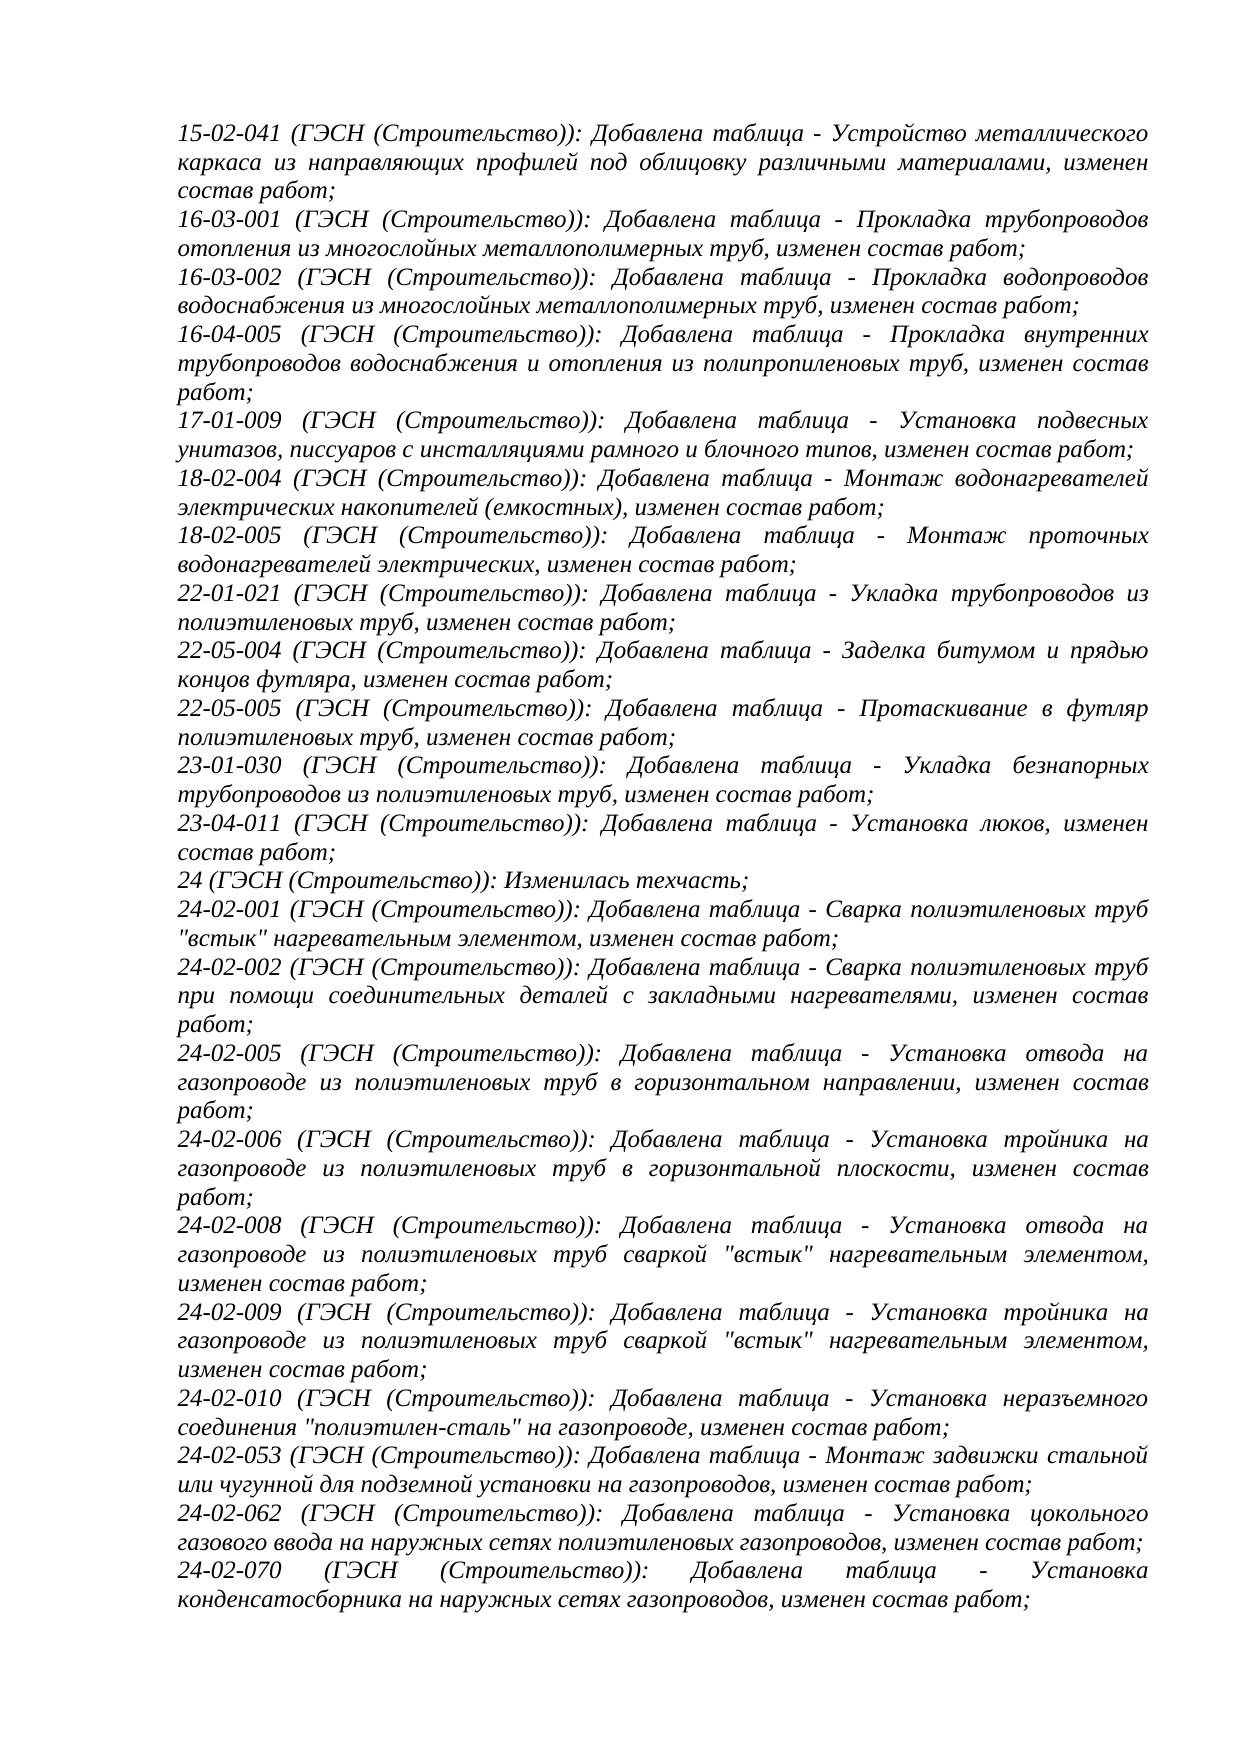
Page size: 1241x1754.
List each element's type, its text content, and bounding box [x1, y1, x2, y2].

text 18-02-005 (ГЭСН (Строительство)): Добавлена таблица - Монтаж проточных водонагревателей электрических, изменен состав работ; [177, 521, 1152, 578]
text 24-02-002 (ГЭСН (Строительство)): Добавлена таблица - Сварка полиэтиленовых труб при помощи соединительных деталей с закладными нагревателями, изменен состав работ; [177, 952, 1152, 1038]
text 24-02-053 (ГЭСН (Строительство)): Добавлена таблица - Монтаж задвижки стальной или чугунной для подземной установки на газопроводов, изменен состав работ; [177, 1441, 1152, 1498]
text 24-02-070 (ГЭСН (Строительство)): Добавлена таблица - Установка конденсатосборника на наружных сетях газопроводов, изменен состав работ; [177, 1556, 1152, 1613]
text 23-01-030 (ГЭСН (Строительство)): Добавлена таблица - Укладка безнапорных трубопроводов из полиэтиленовых труб, изменен состав работ; [177, 751, 1152, 808]
text 18-02-004 (ГЭСН (Строительство)): Добавлена таблица - Монтаж водонагревателей электрических накопителей (емкостных), изменен состав работ; [177, 463, 1152, 521]
text 17-01-009 (ГЭСН (Строительство)): Добавлена таблица - Установка подвесных унитазов, писсуаров с инсталляциями рамного и блочного типов, изменен состав работ; [177, 406, 1152, 463]
text 22-05-005 (ГЭСН (Строительство)): Добавлена таблица - Протаскивание в футляр полиэтиленовых труб, изменен состав работ; [177, 693, 1152, 751]
text 15-02-041 (ГЭСН (Строительство)): Добавлена таблица - Устройство металлического каркаса из направляющих профилей под облицовку различными материалами, изменен состав работ; [177, 118, 1152, 204]
text 16-03-002 (ГЭСН (Строительство)): Добавлена таблица - Прокладка водопроводов водоснабжения из многослойных металлополимерных труб, изменен состав работ; [177, 262, 1152, 319]
text 16-03-001 (ГЭСН (Строительство)): Добавлена таблица - Прокладка трубопроводов отопления из многослойных металлополимерных труб, изменен состав работ; [177, 204, 1152, 262]
text 24-02-008 (ГЭСН (Строительство)): Добавлена таблица - Установка отвода на газопроводе из полиэтиленовых труб сваркой "встык" нагревательным элементом, изменен состав работ; [177, 1211, 1152, 1297]
text 16-04-005 (ГЭСН (Строительство)): Добавлена таблица - Прокладка внутренних трубопроводов водоснабжения и отопления из полипропиленовых труб, изменен состав работ; [177, 319, 1152, 406]
text 24-02-005 (ГЭСН (Строительство)): Добавлена таблица - Установка отвода на газопроводе из полиэтиленовых труб в горизонтальном направлении, изменен состав работ; [177, 1038, 1152, 1124]
text 24 (ГЭСН (Строительство)): Изменилась техчасть; [177, 866, 1152, 894]
text 22-05-004 (ГЭСН (Строительство)): Добавлена таблица - Заделка битумом и прядью концов футляра, изменен состав работ; [177, 636, 1152, 693]
text 24-02-009 (ГЭСН (Строительство)): Добавлена таблица - Установка тройника на газопроводе из полиэтиленовых труб сваркой "встык" нагревательным элементом, изменен состав работ; [177, 1297, 1152, 1383]
text 24-02-010 (ГЭСН (Строительство)): Добавлена таблица - Установка неразъемного соединения "полиэтилен-сталь" на газопроводе, изменен состав работ; [177, 1383, 1152, 1441]
text 23-04-011 (ГЭСН (Строительство)): Добавлена таблица - Установка люков, изменен состав работ; [177, 808, 1152, 866]
text 24-02-062 (ГЭСН (Строительство)): Добавлена таблица - Установка цокольного газового ввода на наружных сетях полиэтиленовых газопроводов, изменен состав работ; [177, 1498, 1152, 1556]
text 22-01-021 (ГЭСН (Строительство)): Добавлена таблица - Укладка трубопроводов из полиэтиленовых труб, изменен состав работ; [177, 578, 1152, 636]
text 24-02-001 (ГЭСН (Строительство)): Добавлена таблица - Сварка полиэтиленовых труб "встык" нагревательным элементом, изменен состав работ; [177, 894, 1152, 952]
text 24-02-006 (ГЭСН (Строительство)): Добавлена таблица - Установка тройника на газопроводе из полиэтиленовых труб в горизонтальной плоскости, изменен состав работ; [177, 1124, 1152, 1211]
